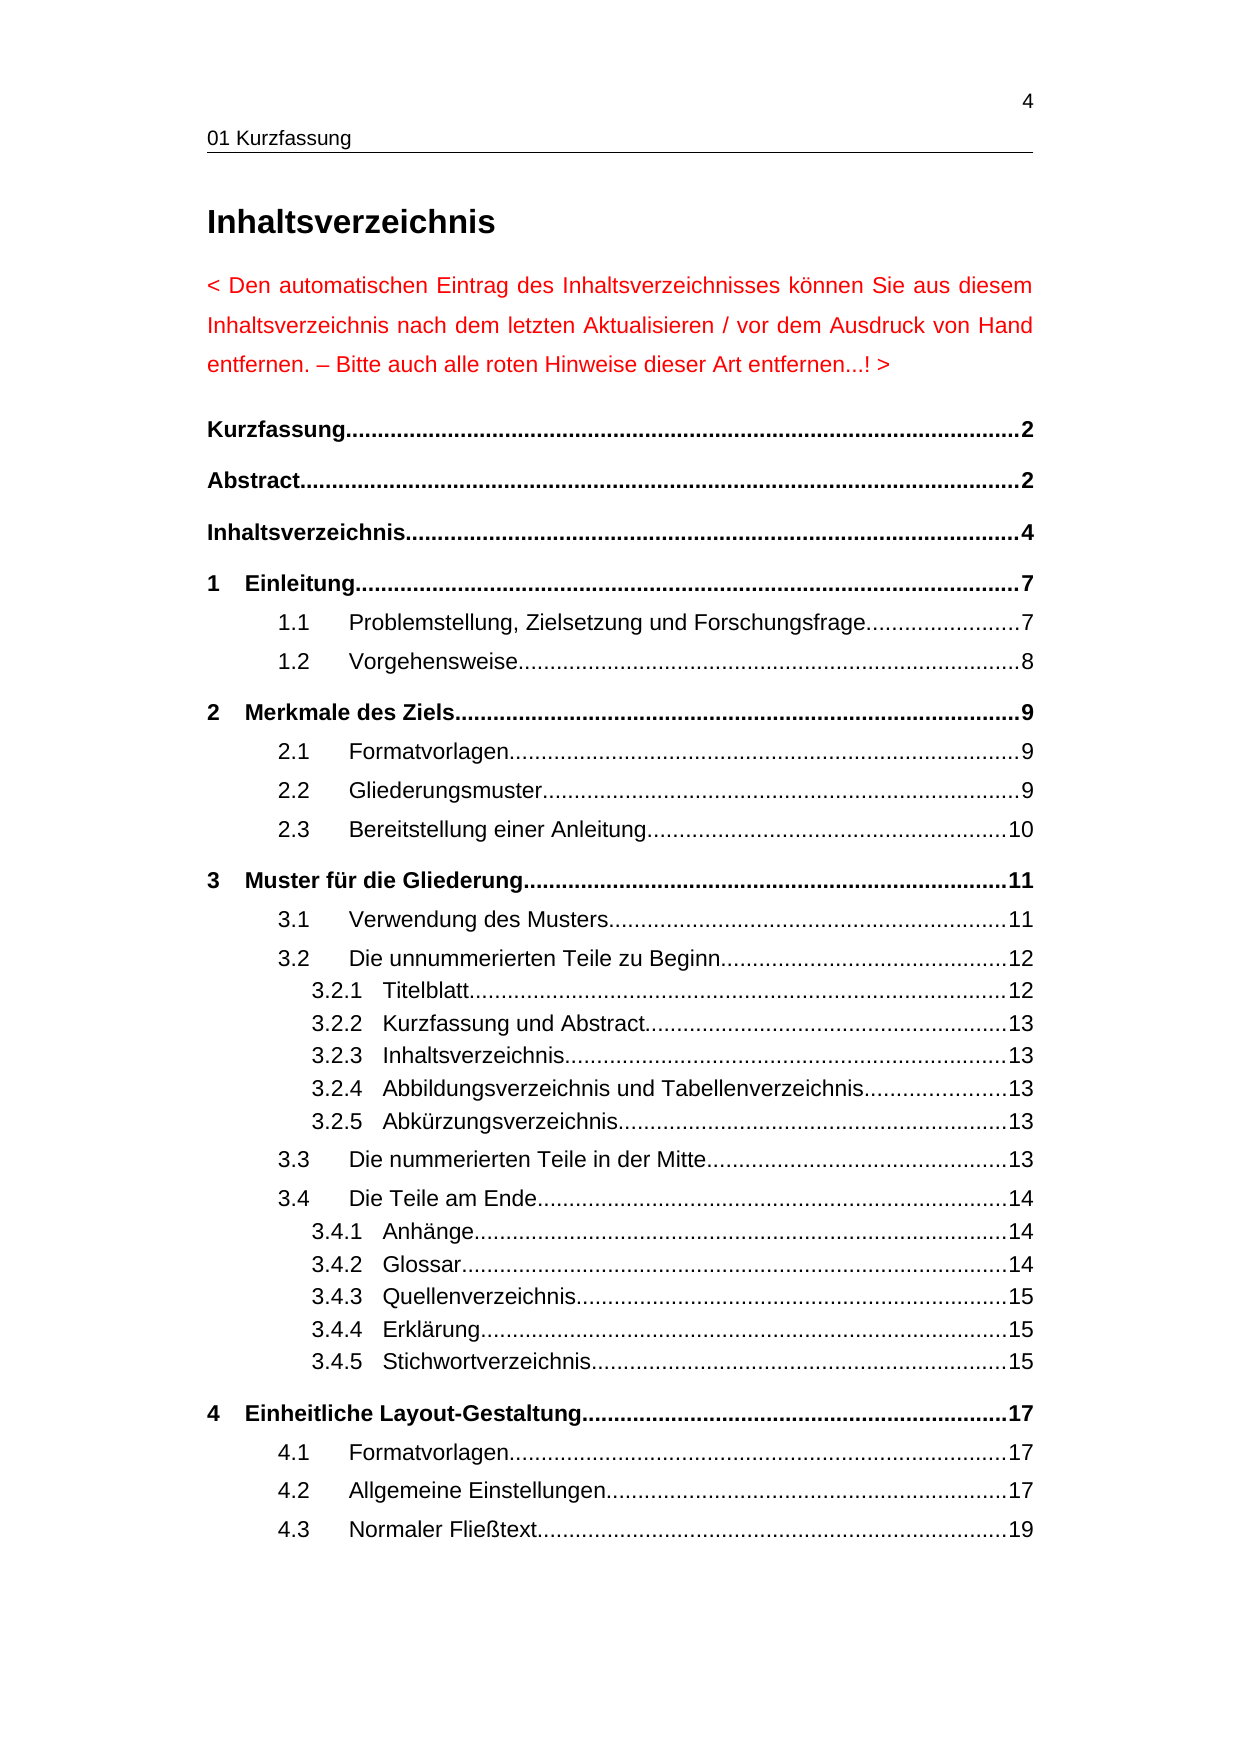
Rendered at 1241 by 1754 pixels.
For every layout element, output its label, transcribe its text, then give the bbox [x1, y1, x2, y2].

text 3.2.4 Abbildungsverzeichnis und Tabellenverzeichnis 13 [311, 1075, 1034, 1101]
text 1.1 Problemstellung, Zielsetzung und Forschungsfrage 7 [278, 609, 1034, 635]
text 3.2.2 Kurzfassung und Abstract 13 [311, 1010, 1034, 1036]
text 3.4.1 Anhänge 14 [311, 1218, 1034, 1244]
text 4.2 Allgemeine Einstellungen 17 [278, 1477, 1034, 1504]
text < Den automatischen Eintrag des Inhaltsverzeichnisses können Sie aus diesem Inhaltsverzeichnis nach dem letzten Aktualisieren / vor dem Ausdruck von Hand entfernen. – Bitte auch alle roten Hinweise dieser Art entfernen...! > [207, 272, 1033, 378]
text 2 Merkmale des Ziels 9 [207, 699, 1034, 725]
text 2.3 Bereitstellung einer Anleitung 10 [278, 816, 1034, 842]
text 4 Einheitliche Layout-Gestaltung 17 [207, 1400, 1034, 1426]
text 3.4.5 Stichwortverzeichnis 15 [311, 1348, 1034, 1375]
text 3.2.1 Titelblatt 12 [311, 977, 1034, 1003]
text 3.4 Die Teile am Ende 14 [278, 1185, 1034, 1212]
text Abstract 2 [207, 467, 1034, 493]
text 1.2 Vorgehensweise 8 [278, 648, 1034, 674]
text 3.4.4 Erklärung 15 [311, 1316, 1034, 1342]
subtitle Inhaltsverzeichnis [207, 202, 1033, 241]
text 3 Muster für die Gliederung 11 [207, 867, 1034, 893]
text Kurzfassung 2 [207, 416, 1034, 442]
text 4.3 Normaler Fließtext 19 [278, 1516, 1034, 1543]
text 3.4.2 Glossar 14 [311, 1251, 1034, 1277]
text 2.1 Formatvorlagen 9 [278, 738, 1034, 764]
text 3.4.3 Quellenverzeichnis 15 [311, 1283, 1034, 1309]
text 3.2.5 Abkürzungsverzeichnis 13 [311, 1108, 1034, 1134]
text 3.2.3 Inhaltsverzeichnis 13 [311, 1042, 1034, 1069]
text 3.3 Die nummerierten Teile in der Mitte 13 [278, 1146, 1034, 1173]
text Inhaltsverzeichnis 4 [207, 518, 1034, 545]
text 3.2 Die unnummerierten Teile zu Beginn 12 [278, 944, 1034, 971]
text 4.1 Formatvorlagen 17 [278, 1438, 1034, 1465]
text 2.2 Gliederungsmuster 9 [278, 777, 1034, 803]
text 1 Einleitung 7 [207, 570, 1034, 596]
text 3.1 Verwendung des Musters 11 [278, 906, 1034, 932]
